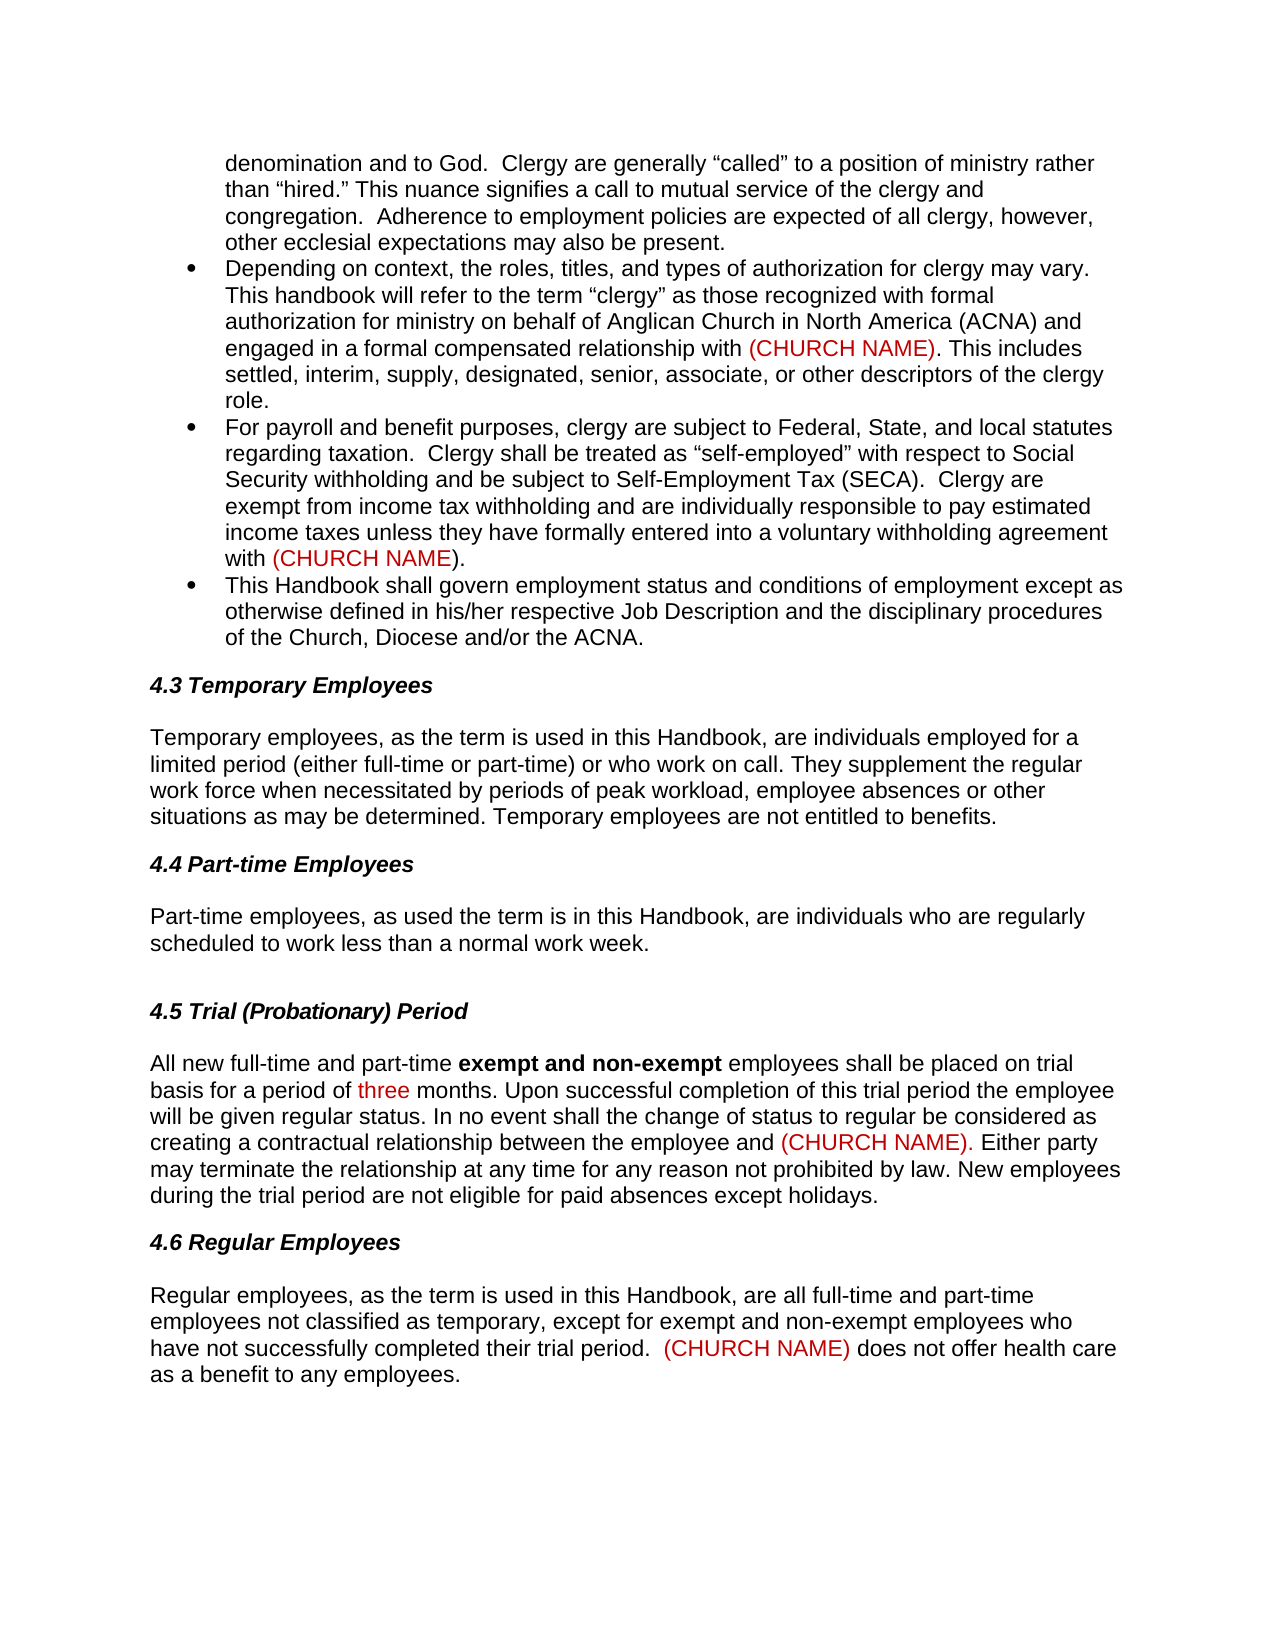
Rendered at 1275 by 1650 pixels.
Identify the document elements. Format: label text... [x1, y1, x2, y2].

text Temporary employees, as the term is used in this Handbook, are individuals employed for a limited period (either full-time or part-time) or who work on call. They supplement the regular work force when necessitated by periods of peak workload, employee absences or other situations as may be determined. Temporary employees are not entitled to benefits. [150, 724, 1125, 830]
list Temporary Employees [150, 672, 1125, 698]
list For payroll and benefit purposes, clergy are subject to Federal, State, and local statutes regarding taxation. Clergy shall be treated as “self-employed” with respect to Social Security withholding and be subject to Self-Employment Tax (SECA). Clergy are exempt from income tax withholding and are individually responsible to pay estimated income taxes unless they have formally entered into a voluntary withholding agreement with (CHURCH NAME). [187, 413, 1125, 572]
list Part-time Employees [150, 851, 1125, 877]
text Regular employees, as the term is used in this Handbook, are all full-time and part-time employees not classified as temporary, except for exempt and non-exempt employees who have not successfully completed their trial period. (CHURCH NAME) does not offer health care as a benefit to any employees. [150, 1282, 1125, 1387]
list This Handbook shall govern employment status and conditions of employment except as otherwise defined in his/her respective Job Description and the disciplinary procedures of the Church, Diocese and/or the ACNA. [187, 572, 1125, 651]
text 4.6 Regular Employees [150, 1229, 1125, 1256]
text Part-time employees, as used the term is in this Handbook, are individuals who are regularly scheduled to work less than a normal work week. [150, 903, 1125, 956]
text All new full-time and part-time exempt and non-exempt employees shall be placed on trial basis for a period of three months. Upon successful completion of this trial period the employee will be given regular status. In no event shall the change of status to regular be considered as creating a contractual relationship between the employee and (CHURCH NAME). Either party may terminate the relationship at any time for any reason not prohibited by law. New employees during the trial period are not eligible for paid absences except holidays. [150, 1050, 1125, 1208]
text 4.5 Trial (Probationary) Period [150, 998, 1125, 1024]
list Depending on context, the roles, titles, and types of authorization for clergy may vary. This handbook will refer to the term “clergy” as those recognized with formal authorization for ministry on behalf of Anglican Church in North America (ACNA) and engaged in a formal compensated relationship with (CHURCH NAME). This includes settled, interim, supply, designated, senior, associate, or other descriptors of the clergy role. [187, 255, 1125, 413]
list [187, 150, 1125, 255]
